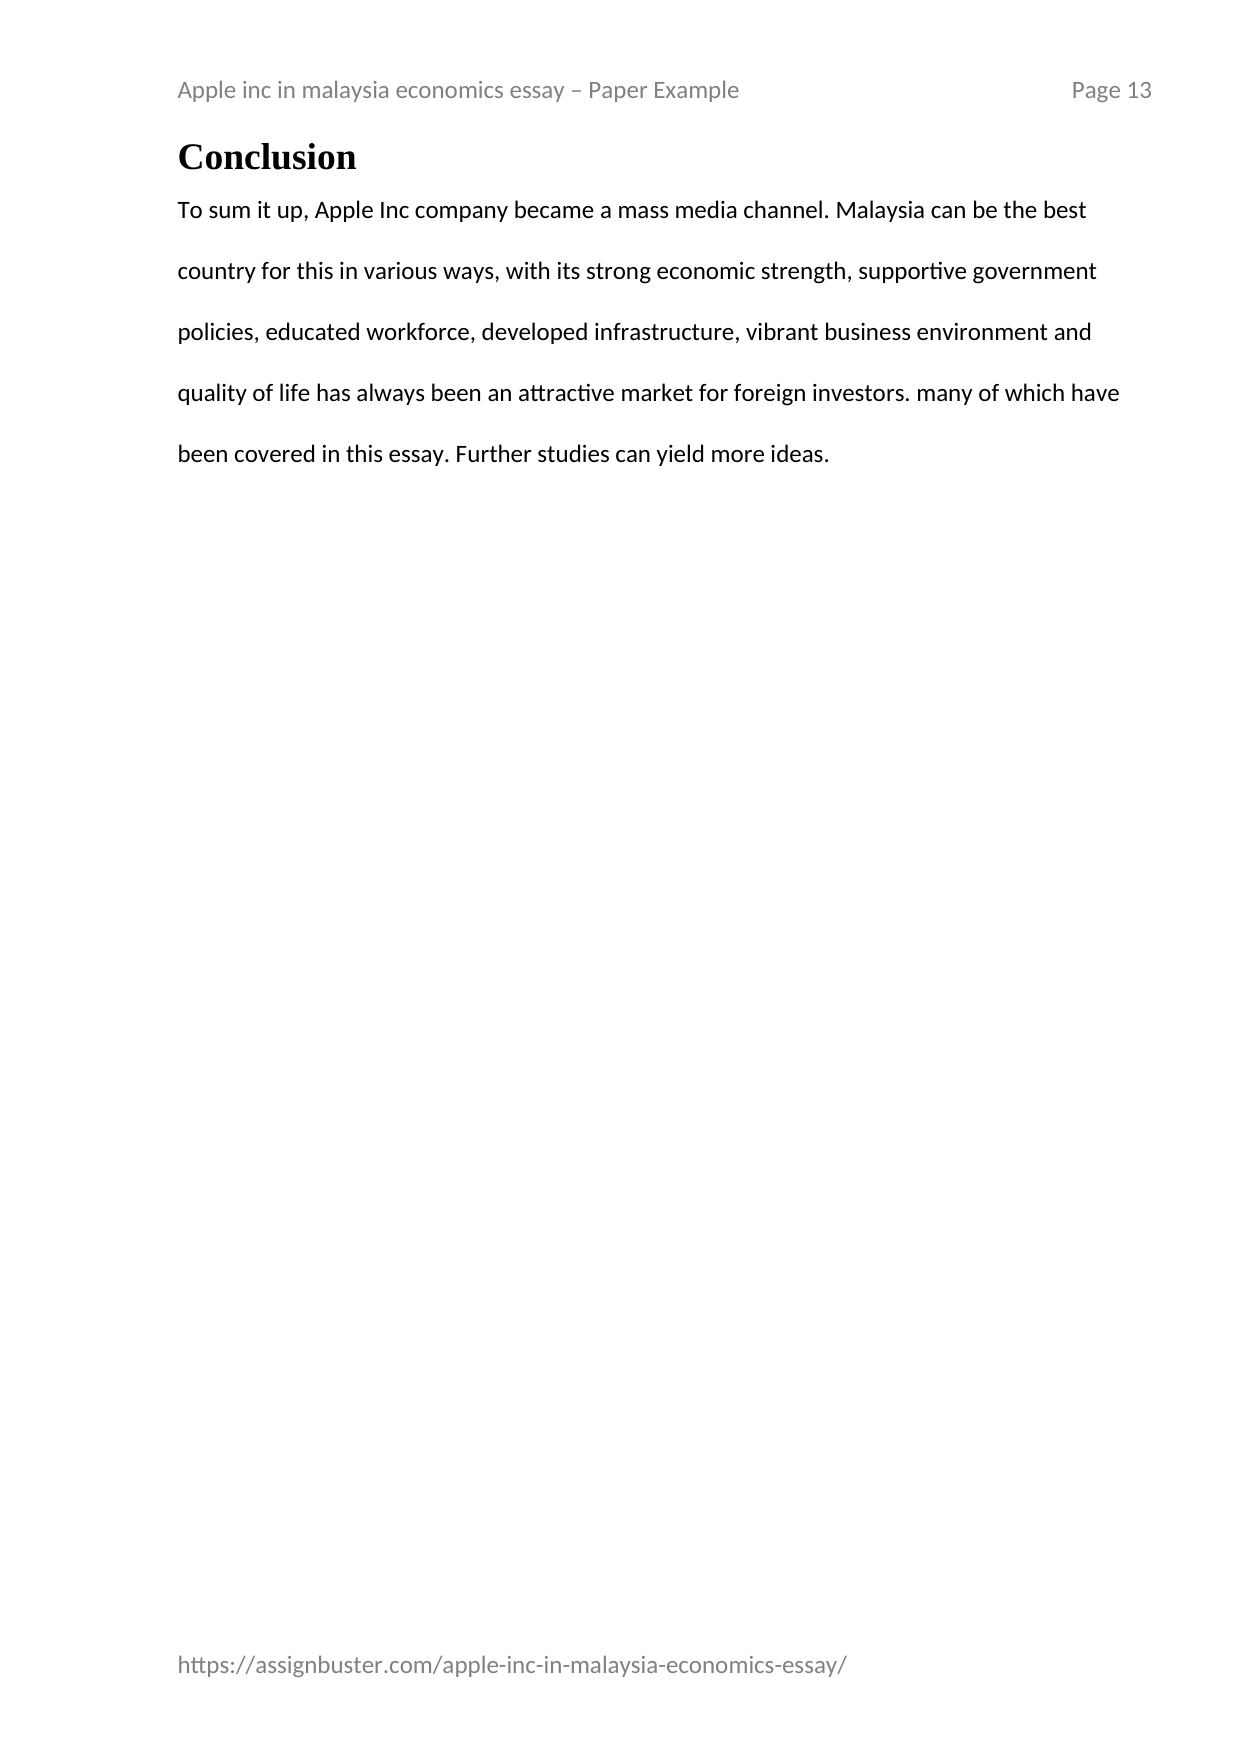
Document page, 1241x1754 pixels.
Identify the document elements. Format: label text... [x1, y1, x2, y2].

text To sum it up, Apple Inc company became a mass media channel. Malaysia can be the best country for this in various ways, with its strong economic strength, supportive government policies, educated workforce, developed infrastructure, vibrant business environment and quality of life has always been an attractive market for foreign investors. many of which have been covered in this essay. Further studies can yield more ideas. [177, 194, 1152, 468]
subtitle Conclusion [177, 135, 1152, 178]
